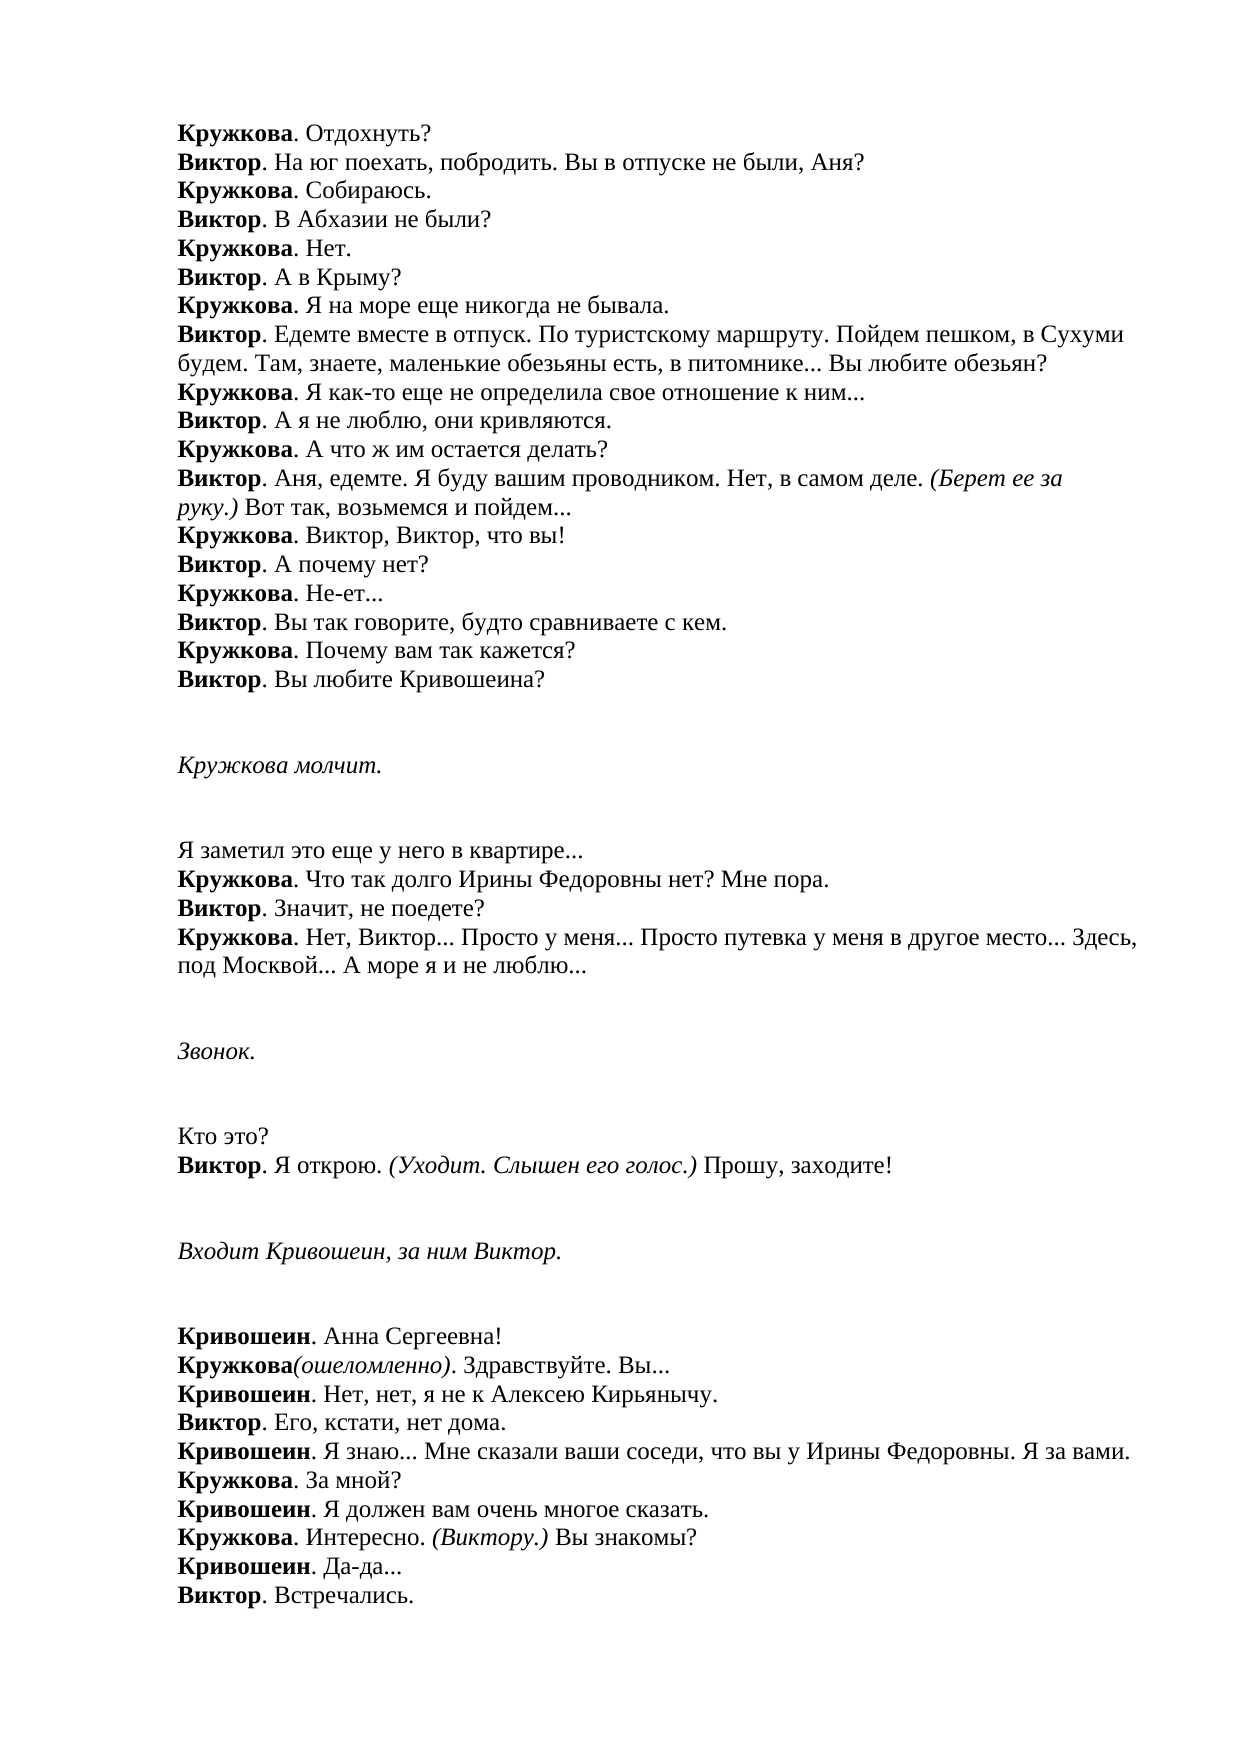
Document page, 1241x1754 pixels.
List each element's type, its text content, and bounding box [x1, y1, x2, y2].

text Кружкова. А что ж им остается делать? [177, 434, 1152, 463]
text Виктор. Вы любите Кривошеина? [177, 664, 1152, 693]
text Кружкова. Я как-то еще не определила свое отношение к ним... [177, 377, 1152, 406]
text Кружкова. Собираюсь. [177, 176, 1152, 204]
text Кривошеин. Да-да... [177, 1551, 1152, 1580]
text Входит Кривошеин, за ним Виктор. [177, 1236, 1152, 1264]
text Виктор. А я не люблю, они кривляются. [177, 406, 1152, 434]
text Кружкова. Виктор, Виктор, что вы! [177, 521, 1152, 549]
text Кривошеин. Анна Сергеевна! [177, 1321, 1152, 1350]
text Кружкова. Я на море еще никогда не бывала. [177, 291, 1152, 319]
text Звонок. [177, 1036, 1152, 1065]
text Виктор. На юг поехать, побродить. Вы в отпуске не были, Аня? [177, 147, 1152, 176]
text Кривошеин. Нет, нет, я не к Алексею Кирьянычу. [177, 1379, 1152, 1407]
text Виктор. Я открою. (Уходит. Cлышен его голос.) Прошу, заходите! [177, 1150, 1152, 1179]
text Виктор. Его, кстати, нет дома. [177, 1407, 1152, 1436]
text Кружкова. За мной? [177, 1465, 1152, 1494]
text Виктор. А почему нет? [177, 549, 1152, 578]
text Кривошеин. Я знаю... Мне сказали ваши соседи, что вы у Ирины Федоровны. Я за вами. [177, 1436, 1152, 1465]
text Виктор. Аня, едемте. Я буду вашим проводником. Нет, в самом деле. (Берет ее за руку.) Вот так, возьмемся и пойдем... [177, 463, 1152, 521]
text Кружкова. Почему вам так кажется? [177, 636, 1152, 664]
text Виктор. В Абхазии не были? [177, 204, 1152, 233]
text Кружкова. Нет. [177, 233, 1152, 262]
text Кружкова. Отдохнуть? [177, 118, 1152, 147]
text Виктор. Едемте вместе в отпуск. По туристскому маршруту. Пойдем пешком, в Сухуми будем. Там, знаете, маленькие обезьяны есть, в питомнике... Вы любите обезьян? [177, 319, 1152, 377]
text Виктор. Встречались. [177, 1580, 1152, 1609]
text Кружкова(ошеломленно). Здравствуйте. Вы... [177, 1350, 1152, 1379]
text Виктор. А в Крыму? [177, 262, 1152, 291]
text Виктор. Вы так говорите, будто сравниваете с кем. [177, 607, 1152, 636]
text Виктор. Значит, не поедете? [177, 893, 1152, 922]
text Кривошеин. Я должен вам очень многое сказать. [177, 1494, 1152, 1522]
text Кружкова молчит. [177, 750, 1152, 779]
text Кружкова. Нет, Виктор... Просто у меня... Просто путевка у меня в другое место... Здесь, под Москвой... А море я и не люблю... [177, 922, 1152, 979]
text Кружкова. Интересно. (Виктору.) Вы знакомы? [177, 1522, 1152, 1551]
text Кружкова. Не-ет... [177, 578, 1152, 607]
text Я заметил это еще у него в квартире... [177, 835, 1152, 864]
text Кто это? [177, 1121, 1152, 1150]
text Кружкова. Что так долго Ирины Федоровны нет? Мне пора. [177, 864, 1152, 893]
